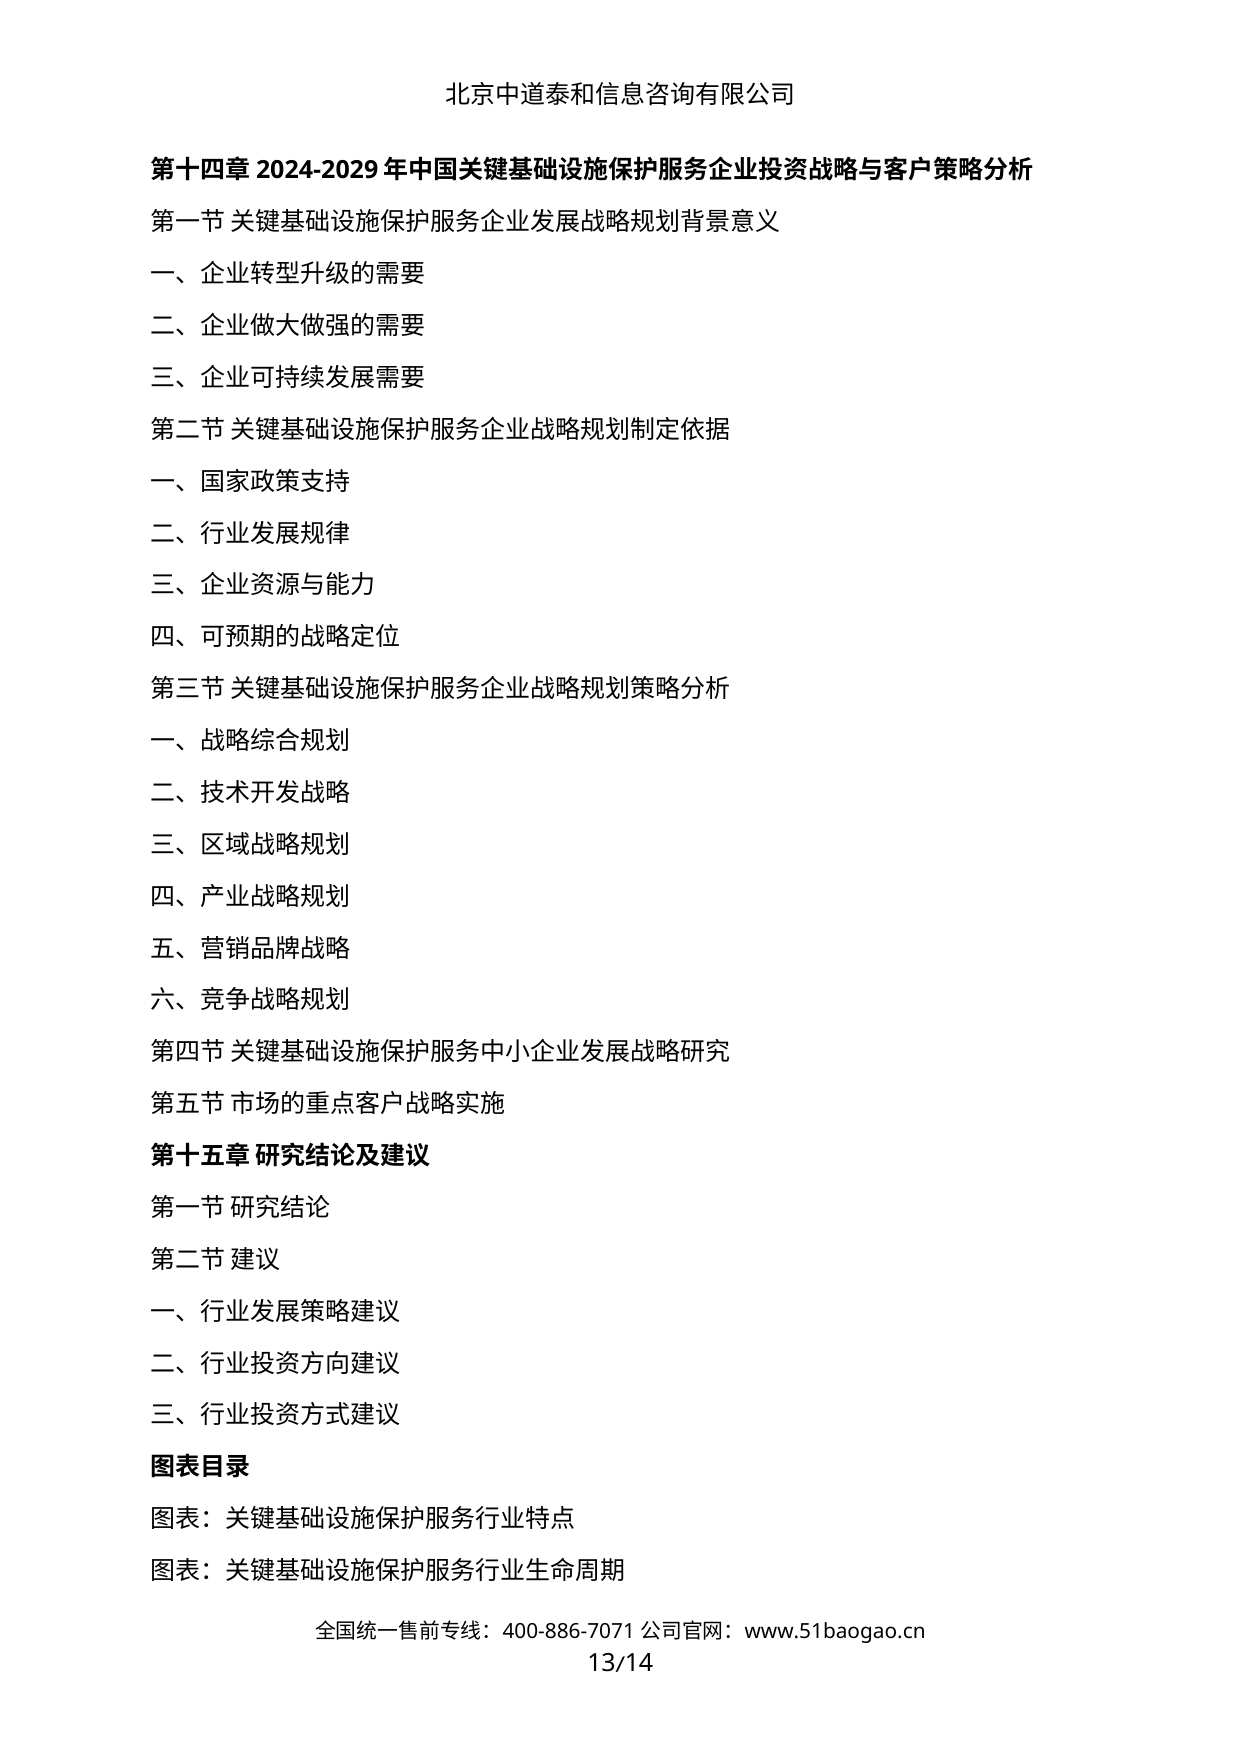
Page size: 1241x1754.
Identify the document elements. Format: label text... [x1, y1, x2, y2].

text 三、企业可持续发展需要 [150, 357, 1090, 394]
text 六、竞争战略规划 [150, 980, 1090, 1016]
text 四、产业战略规划 [150, 876, 1090, 912]
text 第十五章 研究结论及建议 [150, 1136, 1090, 1172]
text 二、行业投资方向建议 [150, 1343, 1090, 1379]
text 第三节 关键基础设施保护服务企业战略规划策略分析 [150, 669, 1090, 705]
text 第二节 建议 [150, 1239, 1090, 1276]
text 一、国家政策支持 [150, 461, 1090, 497]
text 三、企业资源与能力 [150, 565, 1090, 601]
text 第二节 关键基础设施保护服务企业战略规划制定依据 [150, 409, 1090, 446]
text 二、行业发展规律 [150, 513, 1090, 549]
text 第十四章 2024-2029年中国关键基础设施保护服务企业投资战略与客户策略分析 [150, 150, 1090, 186]
text 二、技术开发战略 [150, 772, 1090, 809]
text 三、行业投资方式建议 [150, 1395, 1090, 1431]
text 一、企业转型升级的需要 [150, 254, 1090, 290]
text 一、行业发展策略建议 [150, 1291, 1090, 1327]
text 图表：关键基础设施保护服务行业生命周期 [150, 1551, 1090, 1587]
text 第四节 关键基础设施保护服务中小企业发展战略研究 [150, 1032, 1090, 1068]
text 二、企业做大做强的需要 [150, 306, 1090, 342]
text 第一节 关键基础设施保护服务企业发展战略规划背景意义 [150, 202, 1090, 238]
text 三、区域战略规划 [150, 824, 1090, 861]
text 一、战略综合规划 [150, 721, 1090, 757]
text 图表：关键基础设施保护服务行业特点 [150, 1499, 1090, 1535]
text 第一节 研究结论 [150, 1187, 1090, 1224]
text 四、可预期的战略定位 [150, 617, 1090, 653]
text 第五节 市场的重点客户战略实施 [150, 1084, 1090, 1120]
text 图表目录 [150, 1447, 1090, 1483]
text 五、营销品牌战略 [150, 928, 1090, 964]
